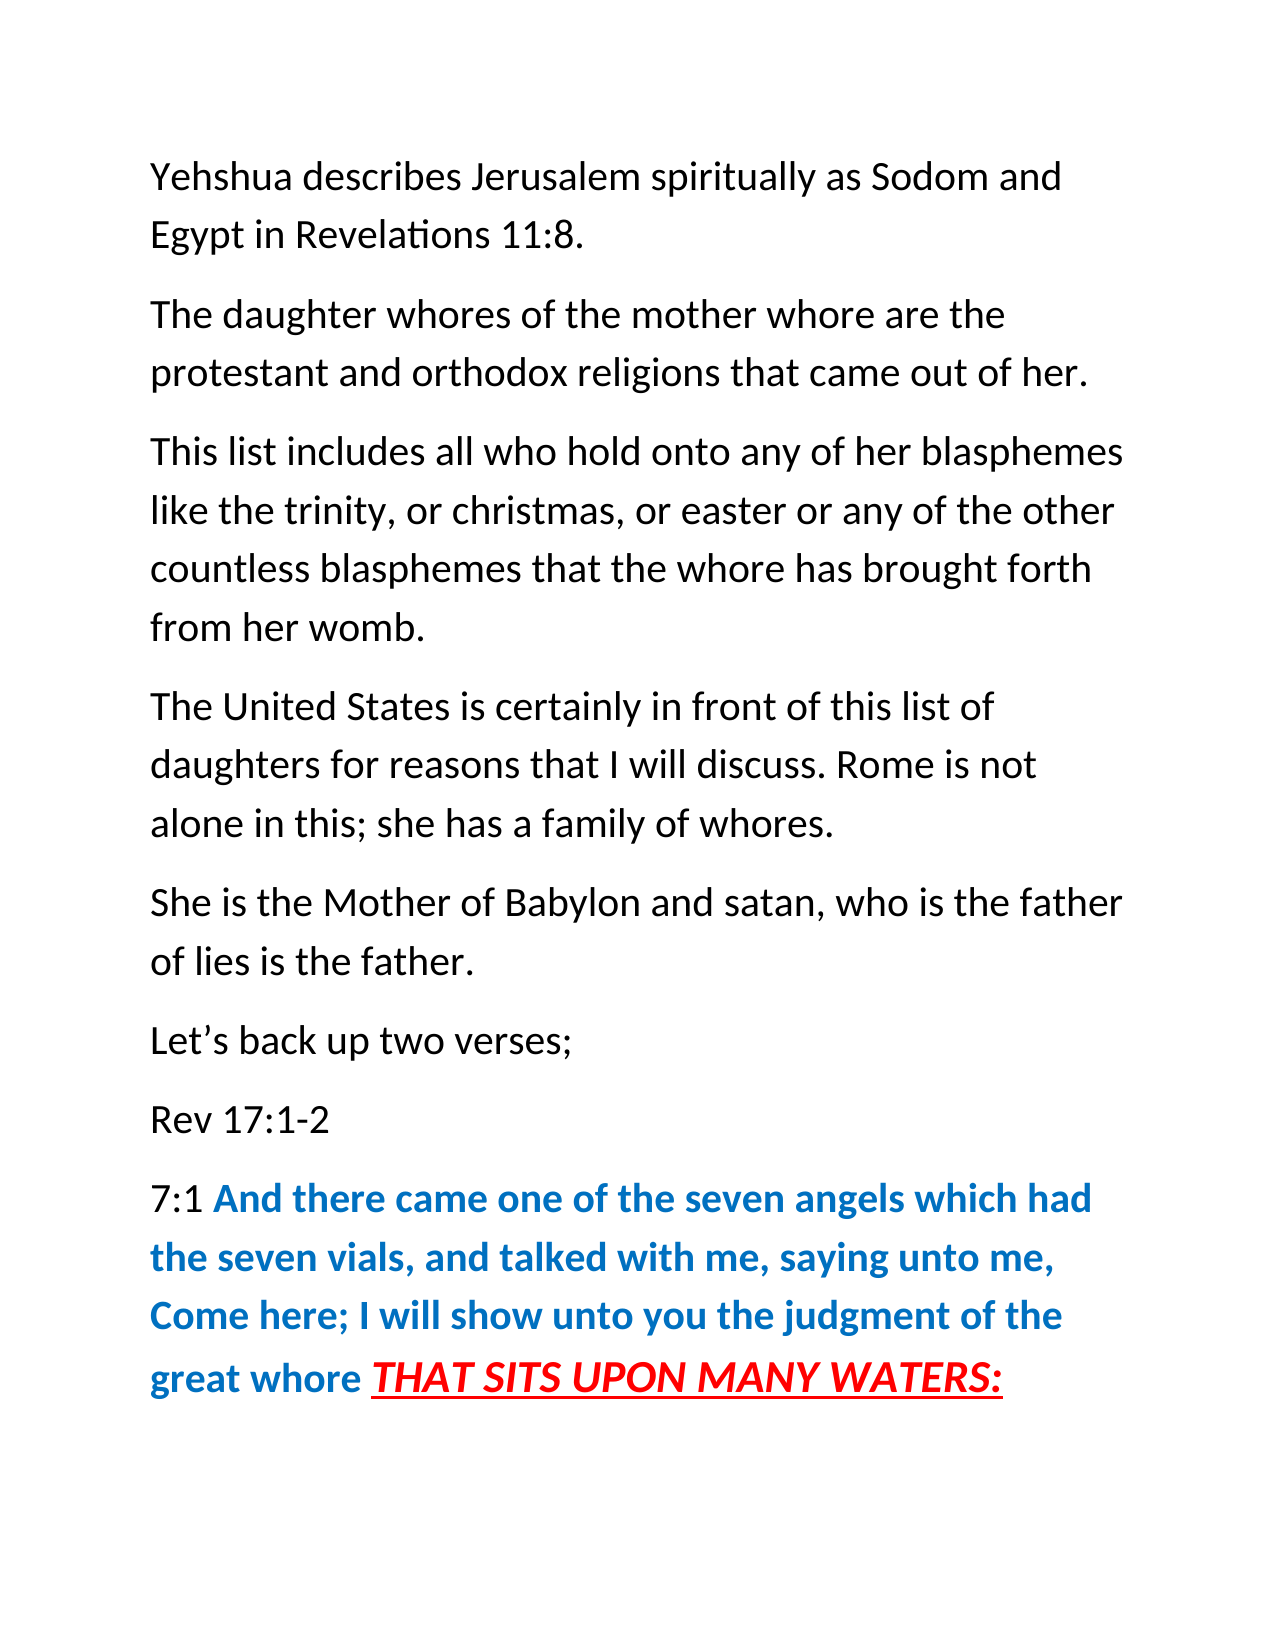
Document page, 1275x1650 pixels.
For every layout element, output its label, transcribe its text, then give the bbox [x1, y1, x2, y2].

text Let’s back up two verses; [150, 1014, 1125, 1065]
text 7:1 And there came one of the seven angels which had the seven vials, and talked with me, saying unto me, Come here; I will show unto you the judgment of the great whore THAT SITS UPON MANY WATERS: [150, 1172, 1125, 1404]
text This list includes all who hold onto any of her blasphemes like the trinity, or christmas, or easter or any of the other countless blasphemes that the whore has brought forth from her womb. [150, 425, 1125, 652]
text She is the Mother of Babylon and satan, who is the father of lies is the father. [150, 876, 1125, 985]
text Yehshua describes Jerusalem spiritually as Sodom and Egypt in Revelations 11:8. [150, 150, 1125, 259]
text The daughter whores of the mother whore are the protestant and orthodox religions that came out of her. [150, 288, 1125, 397]
text The United States is certainly in front of this list of daughters for reasons that I will discuss. Rome is not alone in this; she has a family of whores. [150, 680, 1125, 848]
text Rev 17:1-2 [150, 1093, 1125, 1144]
